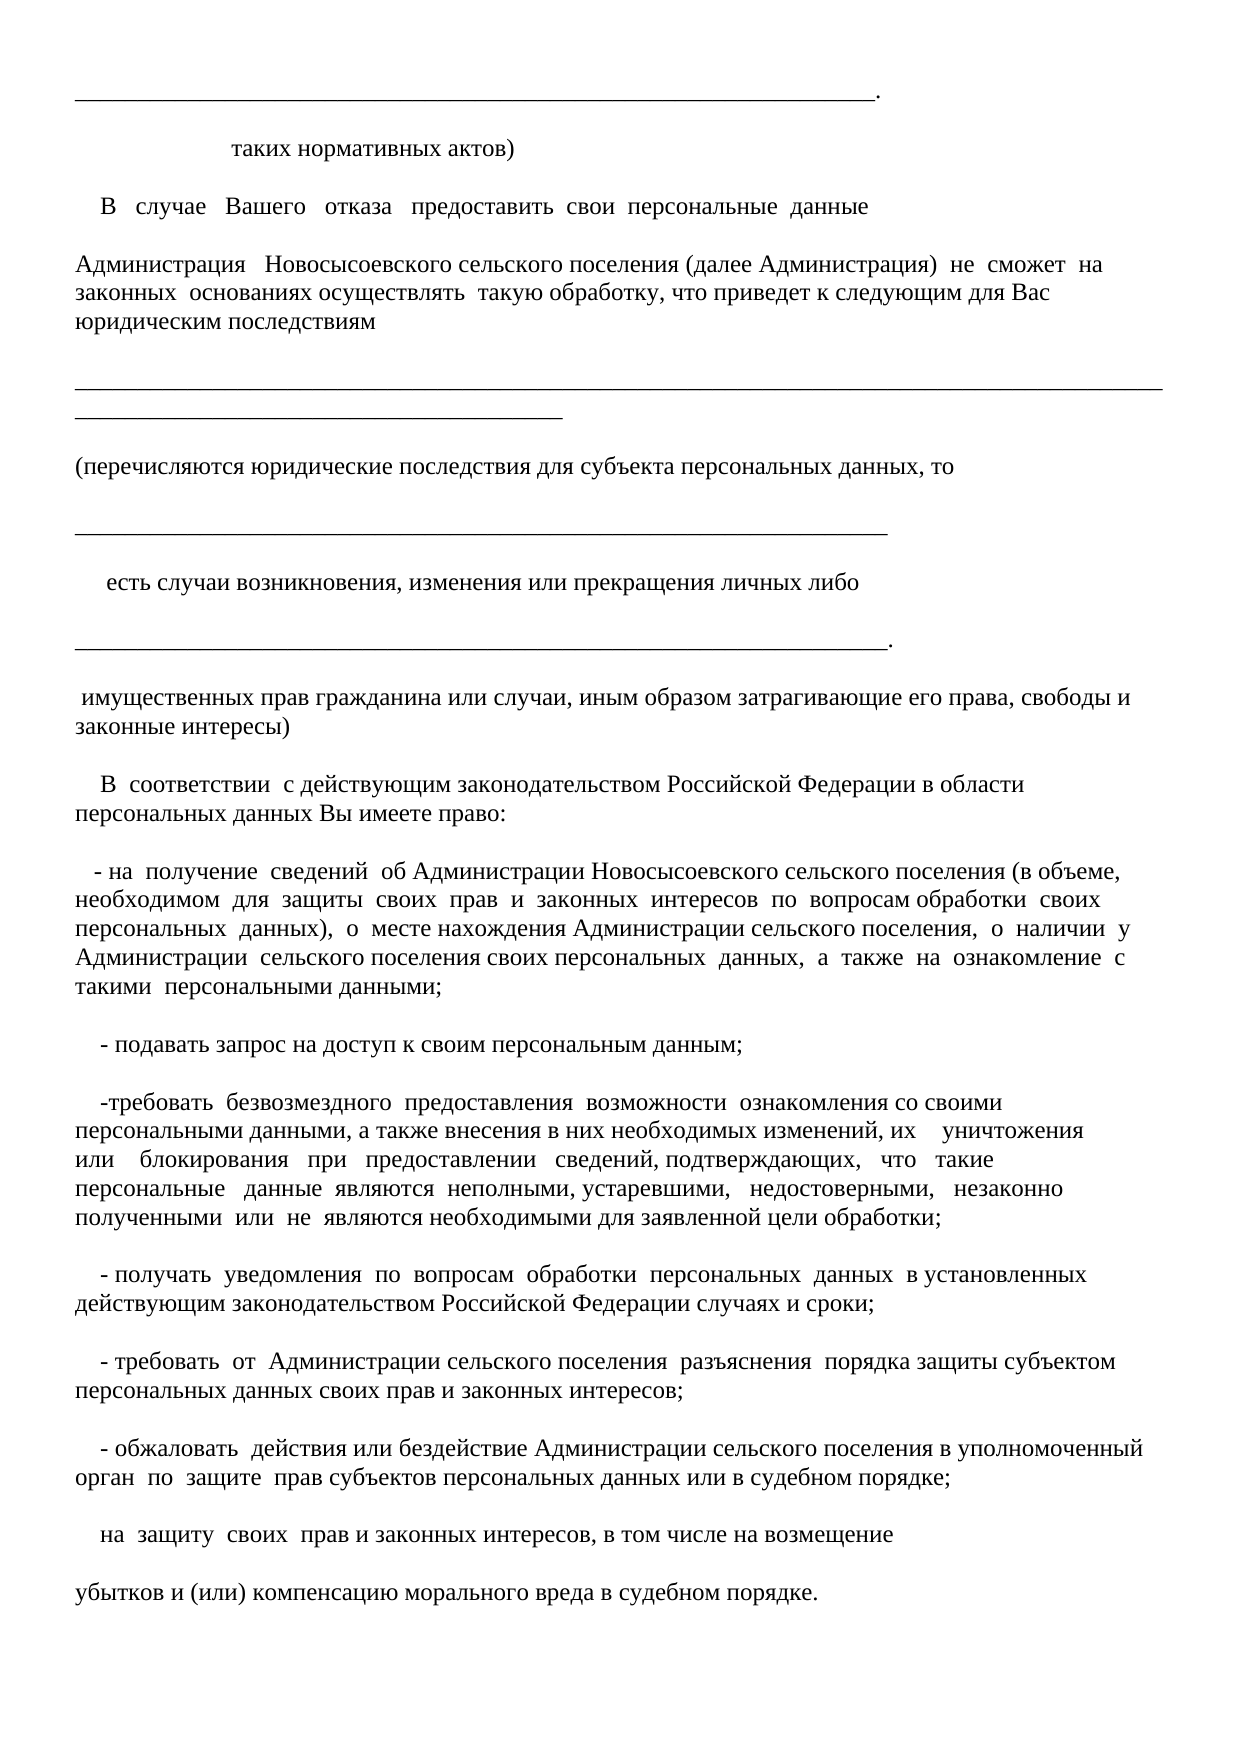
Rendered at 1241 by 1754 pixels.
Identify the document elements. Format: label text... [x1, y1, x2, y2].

text таких нормативных актов) [75, 133, 1165, 162]
text - получать уведомления по вопросам обработки персональных данных в установленных действующим законодательством Российской Федерации случаях и сроки; [75, 1259, 1165, 1317]
text - на получение сведений об Администрации Новосысоевского сельского поселения (в объеме, необходимом для защиты своих прав и законных интересов по вопросам обработки своих персональных данных), о месте нахождения Администрации сельского поселения, о наличии у Администрации сельского поселения своих персональных данных, а также на ознакомление с такими персональными данными; [75, 856, 1165, 999]
text имущественных прав гражданина или случаи, иным образом затрагивающие его права, свободы и законные интересы) [75, 682, 1165, 740]
text на защиту своих прав и законных интересов, в том числе на возмещение [75, 1519, 1165, 1548]
text В соответствии с действующим законодательством Российской Федерации в области персональных данных Вы имеете право: [75, 769, 1165, 827]
text В случае Вашего отказа предоставить свои персональные данные [75, 191, 1165, 219]
text (перечисляются юридические последствия для субъекта персональных данных, то [75, 451, 1165, 479]
text Администрация Новосысоевского сельского поселения (далее Администрация) не сможет на законных основаниях осуществлять такую обработку, что приведет к следующим для Вас юридическим последствиям [75, 249, 1165, 335]
text -требовать безвозмездного предоставления возможности ознакомления со своими персональными данными, а также внесения в них необходимых изменений, их уничтожения или блокирования при предоставлении сведений, подтверждающих, что такие персональные данные являются неполными, устаревшими, недостоверными, незаконно полученными или не являются необходимыми для заявленной цели обработки; [75, 1087, 1165, 1230]
text _________________________________________________________________. [75, 624, 1165, 653]
text _________________________________________________________________ [75, 509, 1165, 537]
text есть случаи возникновения, изменения или прекращения личных либо [75, 567, 1165, 595]
text - требовать от Администрации сельского поселения разъяснения порядка защиты субъектом персональных данных своих прав и законных интересов; [75, 1346, 1165, 1404]
text - обжаловать действия или бездействие Администрации сельского поселения в уполномоченный орган по защите прав субъектов персональных данных или в судебном порядке; [75, 1433, 1165, 1490]
text ________________________________________________________________. [75, 75, 1165, 104]
text - подавать запрос на доступ к своим персональным данным; [75, 1029, 1165, 1057]
text убытков и (или) компенсацию морального вреда в судебном порядке. [75, 1577, 1165, 1606]
text ______________________________________________________________________________________________________________________________ [75, 364, 1165, 422]
